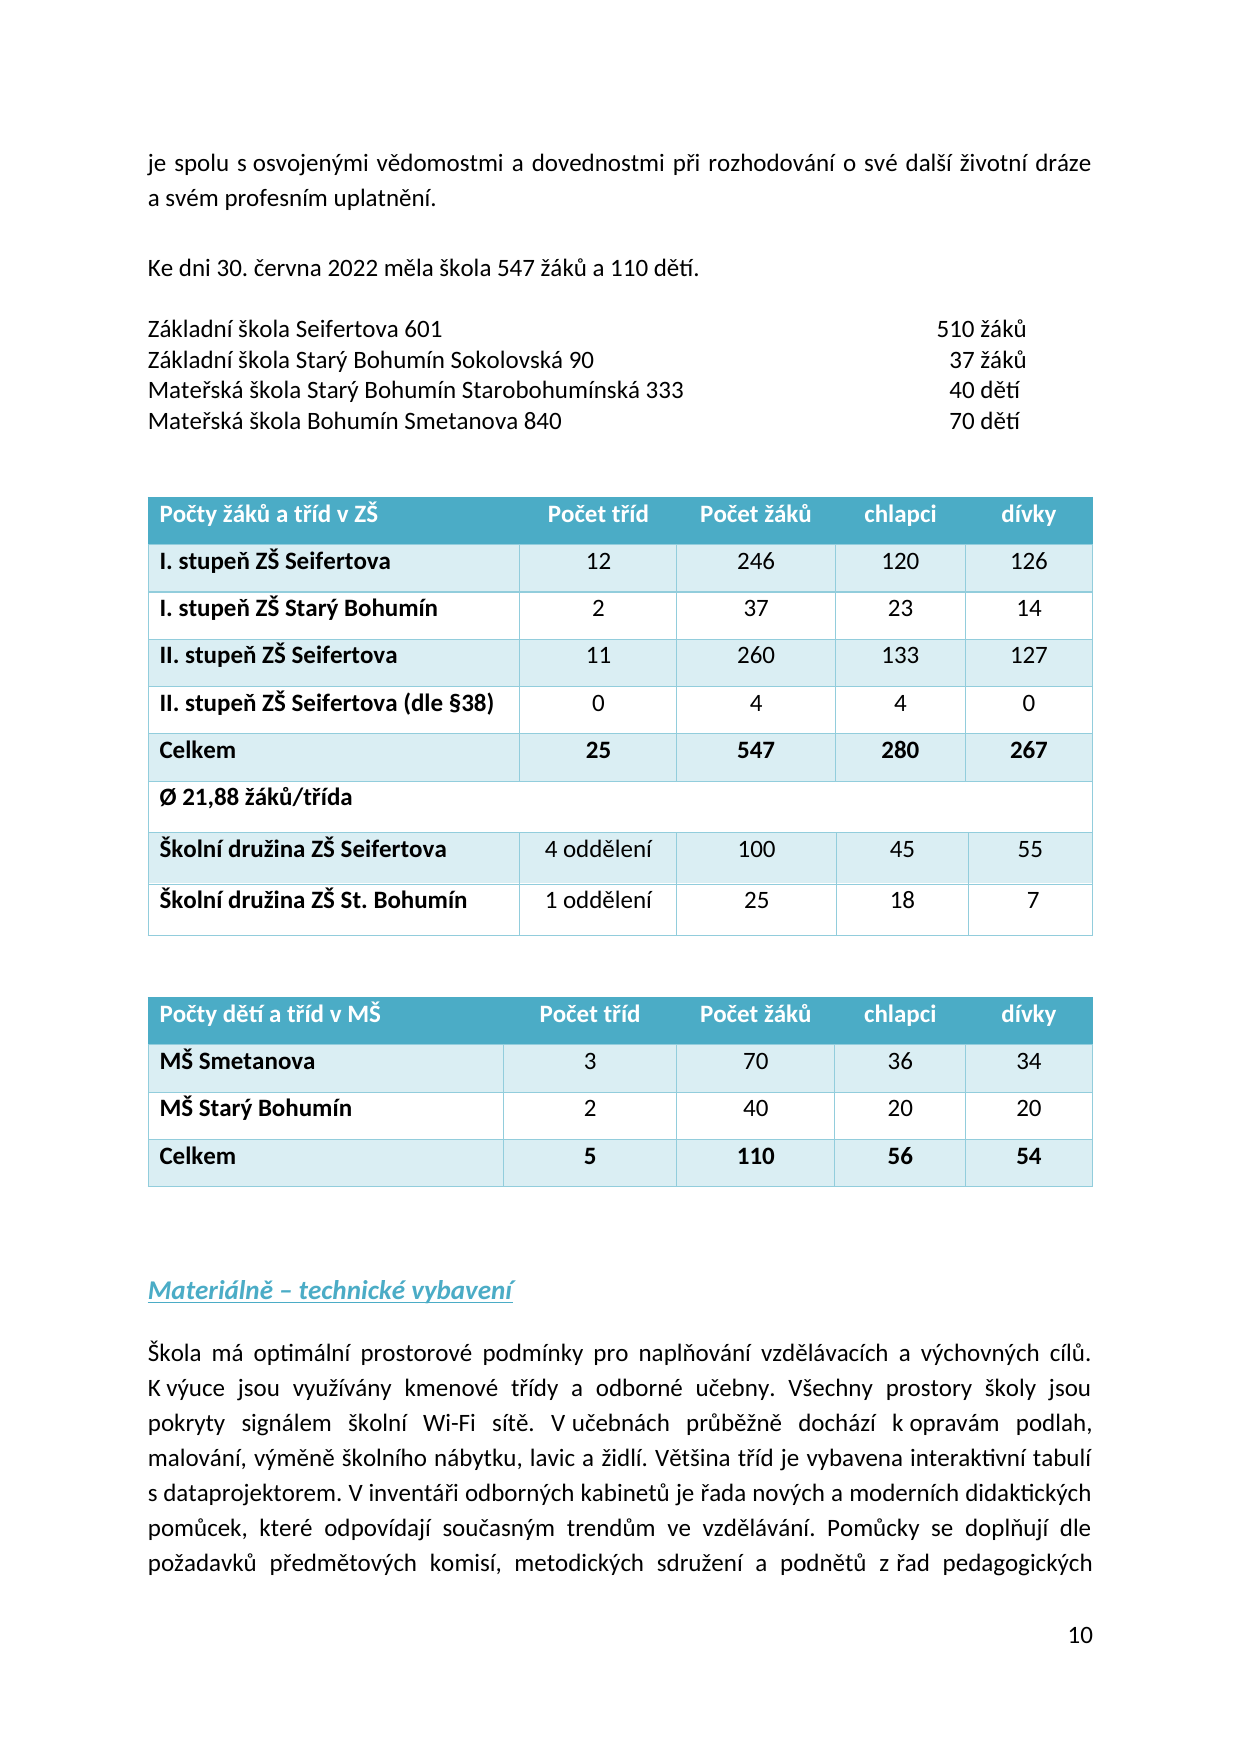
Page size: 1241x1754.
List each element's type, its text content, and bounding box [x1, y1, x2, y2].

table_cell 5 [504, 1140, 676, 1186]
table_header Počet tříd [520, 498, 676, 544]
table_cell 14 [966, 593, 1092, 639]
table_cell 25 [677, 885, 836, 935]
table_cell 3 [504, 1045, 676, 1092]
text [148, 148, 1093, 213]
text Mateřská škola Starý Bohumín Starobohumínská 333 40 dětí [148, 375, 1093, 405]
table_header dívky [966, 498, 1092, 544]
table_cell Ø 21,88 žáků/třída [149, 782, 1092, 832]
table_header Počty dětí a tříd v MŠ [149, 998, 503, 1044]
table_cell 45 [837, 833, 968, 883]
table_header Počty žáků a tříd v ZŠ [149, 498, 519, 544]
table_cell 133 [836, 640, 965, 686]
table_cell 40 [677, 1093, 834, 1139]
table_cell 0 [520, 687, 676, 733]
table_header chlapci [836, 498, 965, 544]
table_cell I. stupeň ZŠ Seifertova [149, 545, 519, 591]
table_cell 4 oddělení [520, 833, 676, 883]
table_cell Celkem [149, 1140, 503, 1186]
table_cell 246 [677, 545, 835, 591]
table_cell 4 [836, 687, 965, 733]
table_header chlapci [835, 998, 965, 1044]
table_cell 267 [966, 734, 1092, 781]
text Ke dni 30. června 2022 měla škola 547 žáků a 110 dětí. [148, 253, 1093, 283]
table_cell 20 [835, 1093, 965, 1139]
table_cell 70 [677, 1045, 834, 1092]
text Základní škola Seifertova 601 510 žáků [148, 314, 1093, 344]
table_cell 55 [969, 833, 1092, 883]
table_cell 37 [677, 593, 835, 639]
table_cell 0 [966, 687, 1092, 733]
table_cell 20 [966, 1093, 1092, 1139]
table_cell Celkem [149, 734, 519, 781]
table_cell 23 [836, 593, 965, 639]
table_cell Školní družina ZŠ Seifertova [149, 833, 519, 883]
table_cell 126 [966, 545, 1092, 591]
text Základní škola Starý Bohumín Sokolovská 90 37 žáků [148, 344, 1093, 375]
table_header dívky [966, 998, 1092, 1044]
table_header Počet tříd [504, 998, 676, 1044]
table_cell 100 [677, 833, 836, 883]
table_cell 547 [677, 734, 835, 781]
table_cell Školní družina ZŠ St. Bohumín [149, 885, 519, 935]
table_cell 36 [835, 1045, 965, 1092]
table_cell I. stupeň ZŠ Starý Bohumín [149, 593, 519, 639]
subtitle Materiálně – technické vybavení [148, 1273, 1093, 1307]
table_cell 54 [966, 1140, 1092, 1186]
table_cell MŠ Smetanova [149, 1045, 503, 1092]
table_cell 1 oddělení [520, 885, 676, 935]
table_cell 110 [677, 1140, 834, 1186]
table_cell 34 [966, 1045, 1092, 1092]
table_header Počet žáků [677, 998, 834, 1044]
table_cell 260 [677, 640, 835, 686]
table_cell 4 [677, 687, 835, 733]
table_cell 120 [836, 545, 965, 591]
table_cell 280 [836, 734, 965, 781]
table_header Počet žáků [677, 498, 835, 544]
table_cell 2 [520, 593, 676, 639]
table_cell 127 [966, 640, 1092, 686]
table_cell 12 [520, 545, 676, 591]
table_cell II. stupeň ZŠ Seifertova [149, 640, 519, 686]
table_cell 7 [969, 885, 1092, 935]
table_cell II. stupeň ZŠ Seifertova (dle §38) [149, 687, 519, 733]
table_cell 25 [520, 734, 676, 781]
table_cell MŠ Starý Bohumín [149, 1093, 503, 1139]
table_cell 2 [504, 1093, 676, 1139]
table_cell 11 [520, 640, 676, 686]
table_cell 56 [835, 1140, 965, 1186]
table_cell 18 [837, 885, 968, 935]
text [148, 1337, 1093, 1578]
text Mateřská škola Bohumín Smetanova 840 70 dětí [148, 405, 1093, 436]
